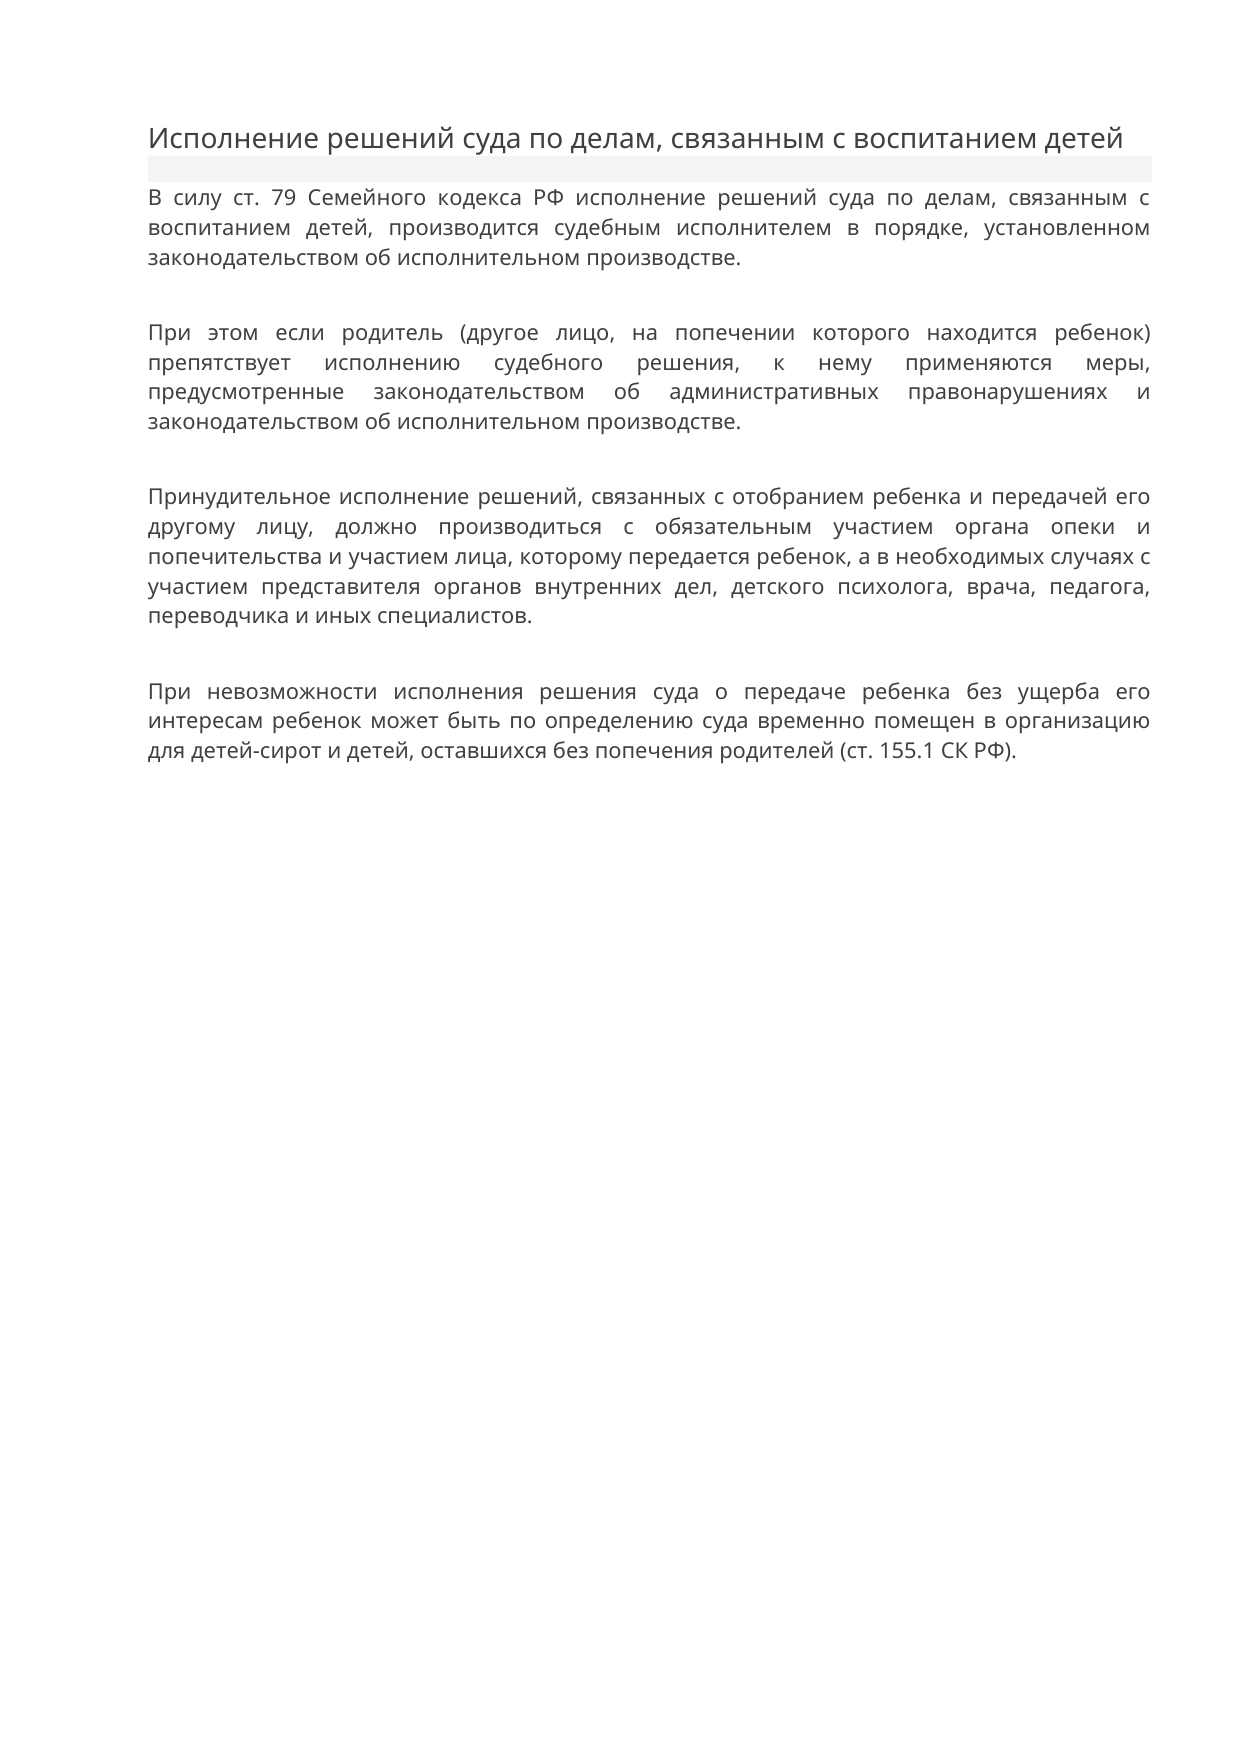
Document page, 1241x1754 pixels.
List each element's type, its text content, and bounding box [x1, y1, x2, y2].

text При невозможности исполнения решения суда о передаче ребенка без ущерба его интересам ребенок может быть по определению суда временно помещен в организацию для детей-сирот и детей, оставшихся без попечения родителей (ст. 155.1 СК РФ). [148, 676, 1152, 765]
text Принудительное исполнение решений, связанных с отобранием ребенка и передачей его другому лицу, должно производиться с обязательным участием органа опеки и попечительства и участием лица, которому передается ребенок, а в необходимых случаях с участием представителя органов внутренних дел, детского психолога, врача, педагога, переводчика и иных специалистов. [148, 481, 1152, 630]
text Исполнение решений суда по делам, связанным с воспитанием детей [148, 118, 1152, 156]
text При этом если родитель (другое лицо, на попечении которого находится ребенок) препятствует исполнению судебного решения, к нему применяются меры, предусмотренные законодательством об административных правонарушениях и законодательством об исполнительном производстве. [148, 317, 1152, 436]
text В силу ст. 79 Семейного кодекса РФ исполнение решений суда по делам, связанным с воспитанием детей, производится судебным исполнителем в порядке, установленном законодательством об исполнительном производстве. [148, 182, 1152, 271]
